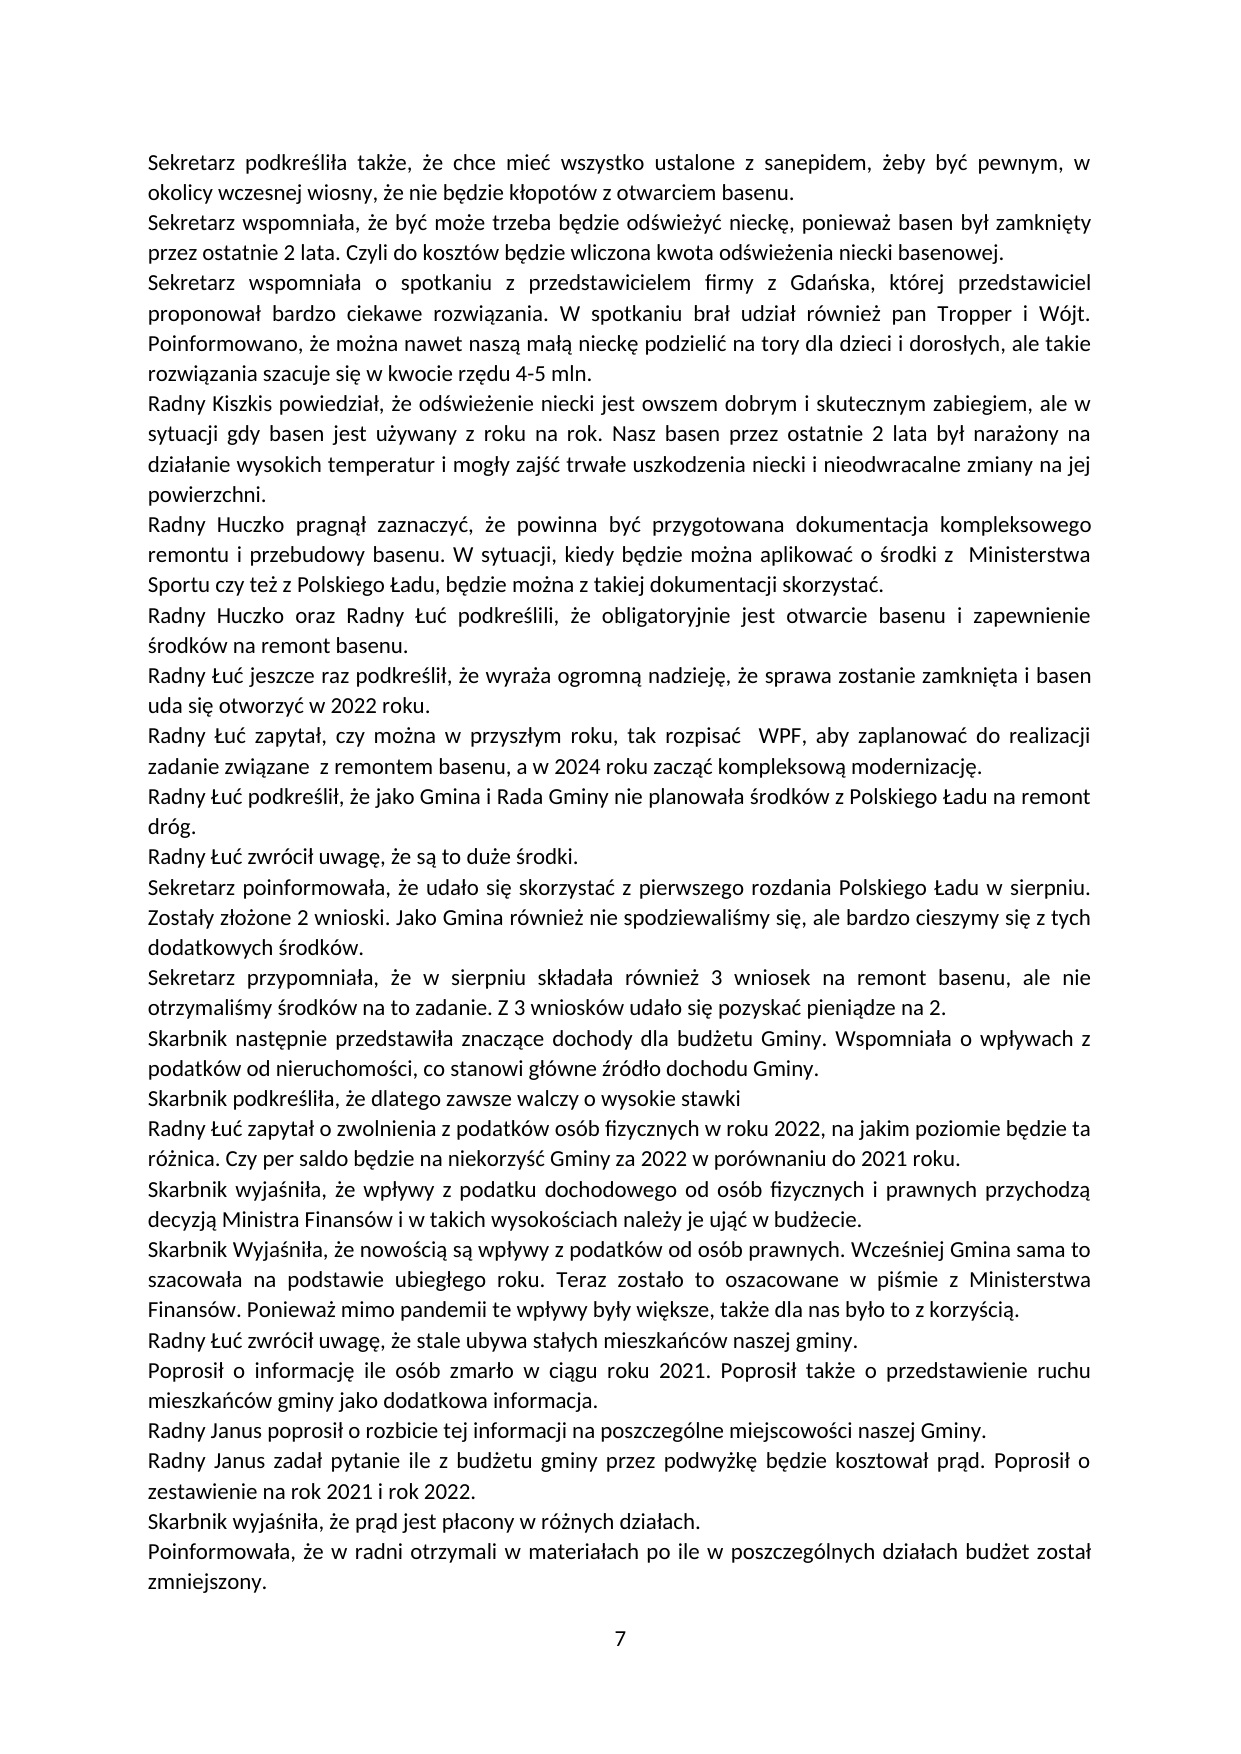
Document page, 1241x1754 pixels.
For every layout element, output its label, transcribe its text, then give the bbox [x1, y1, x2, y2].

text Radny Łuć zwrócił uwagę, że stale ubywa stałych mieszkańców naszej gminy. [148, 1326, 1093, 1354]
text Skarbnik podkreśliła, że dlatego zawsze walczy o wysokie stawki [148, 1084, 1093, 1112]
text Poprosił o informację ile osób zmarło w ciągu roku 2021. Poprosił także o przedstawienie ruchu mieszkańców gminy jako dodatkowa informacja. [148, 1356, 1093, 1414]
text Radny Janus poprosił o rozbicie tej informacji na poszczególne miejscowości naszej Gminy. [148, 1416, 1093, 1444]
text Sekretarz przypomniała, że w sierpniu składała również 3 wniosek na remont basenu, ale nie otrzymaliśmy środków na to zadanie. Z 3 wniosków udało się pozyskać pieniądze na 2. [148, 963, 1093, 1021]
text Skarbnik wyjaśniła, że prąd jest płacony w różnych działach. [148, 1507, 1093, 1535]
text Sekretarz wspomniała o spotkaniu z przedstawicielem firmy z Gdańska, której przedstawiciel proponował bardzo ciekawe rozwiązania. W spotkaniu brał udział również pan Tropper i Wójt. Poinformowano, że można nawet naszą małą nieckę podzielić na tory dla dzieci i dorosłych, ale takie rozwiązania szacuje się w kwocie rzędu 4-5 mln. [148, 268, 1093, 387]
text Poinformowała, że w radni otrzymali w materiałach po ile w poszczególnych działach budżet został zmniejszony. [148, 1537, 1093, 1595]
text Radny Łuć zapytał, czy można w przyszłym roku, tak rozpisać WPF, aby zaplanować do realizacji zadanie związane z remontem basenu, a w 2024 roku zacząć kompleksową modernizację. [148, 722, 1093, 780]
text Skarbnik wyjaśniła, że wpływy z podatku dochodowego od osób fizycznych i prawnych przychodzą decyzją Ministra Finansów i w takich wysokościach należy je ująć w budżecie. [148, 1175, 1093, 1233]
text Radny Janus zadał pytanie ile z budżetu gminy przez podwyżkę będzie kosztował prąd. Poprosił o zestawienie na rok 2021 i rok 2022. [148, 1447, 1093, 1505]
text Skarbnik następnie przedstawiła znaczące dochody dla budżetu Gminy. Wspomniała o wpływach z podatków od nieruchomości, co stanowi główne źródło dochodu Gminy. [148, 1024, 1093, 1082]
text Radny Huczko oraz Radny Łuć podkreślili, że obligatoryjnie jest otwarcie basenu i zapewnienie środków na remont basenu. [148, 601, 1093, 659]
text Radny Kiszkis powiedział, że odświeżenie niecki jest owszem dobrym i skutecznym zabiegiem, ale w sytuacji gdy basen jest używany z roku na rok. Nasz basen przez ostatnie 2 lata był narażony na działanie wysokich temperatur i mogły zajść trwałe uszkodzenia niecki i nieodwracalne zmiany na jej powierzchni. [148, 389, 1093, 508]
text Radny Łuć zapytał o zwolnienia z podatków osób fizycznych w roku 2022, na jakim poziomie będzie ta różnica. Czy per saldo będzie na niekorzyść Gminy za 2022 w porównaniu do 2021 roku. [148, 1114, 1093, 1172]
text Skarbnik Wyjaśniła, że nowością są wpływy z podatków od osób prawnych. Wcześniej Gmina sama to szacowała na podstawie ubiegłego roku. Teraz zostało to oszacowane w piśmie z Ministerstwa Finansów. Ponieważ mimo pandemii te wpływy były większe, także dla nas było to z korzyścią. [148, 1235, 1093, 1323]
text Radny Łuć podkreślił, że jako Gmina i Rada Gminy nie planowała środków z Polskiego Ładu na remont dróg. [148, 782, 1093, 840]
text Radny Huczko pragnął zaznaczyć, że powinna być przygotowana dokumentacja kompleksowego remontu i przebudowy basenu. W sytuacji, kiedy będzie można aplikować o środki z Ministerstwa Sportu czy też z Polskiego Ładu, będzie można z takiej dokumentacji skorzystać. [148, 510, 1093, 598]
text Sekretarz wspomniała, że być może trzeba będzie odświeżyć nieckę, ponieważ basen był zamknięty przez ostatnie 2 lata. Czyli do kosztów będzie wliczona kwota odświeżenia niecki basenowej. [148, 208, 1093, 266]
text Radny Łuć jeszcze raz podkreślił, że wyraża ogromną nadzieję, że sprawa zostanie zamknięta i basen uda się otworzyć w 2022 roku. [148, 661, 1093, 719]
text Radny Łuć zwrócił uwagę, że są to duże środki. [148, 842, 1093, 870]
text Sekretarz poinformowała, że udało się skorzystać z pierwszego rozdania Polskiego Ładu w sierpniu. Zostały złożone 2 wnioski. Jako Gmina również nie spodziewaliśmy się, ale bardzo cieszymy się z tych dodatkowych środków. [148, 873, 1093, 961]
text Sekretarz podkreśliła także, że chce mieć wszystko ustalone z sanepidem, żeby być pewnym, w okolicy wczesnej wiosny, że nie będzie kłopotów z otwarciem basenu. [148, 148, 1093, 206]
